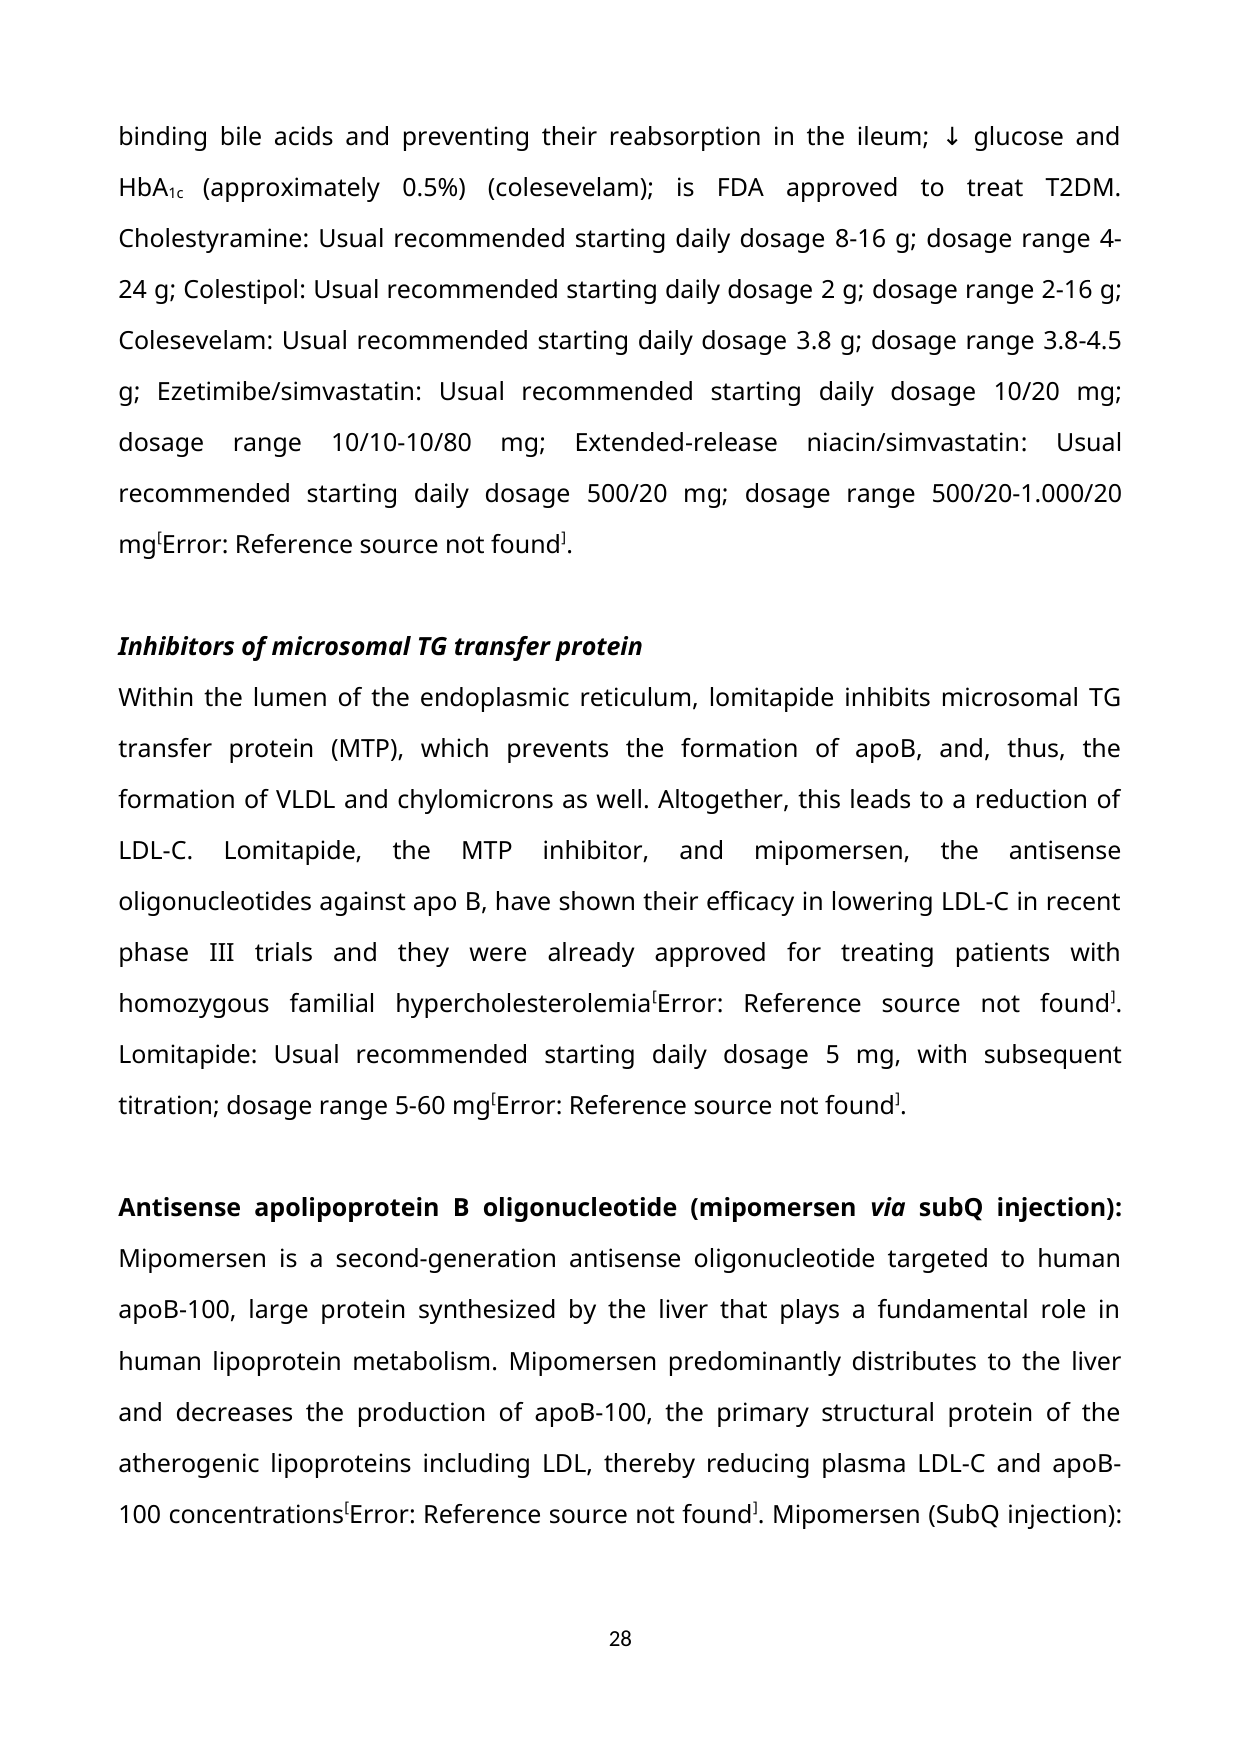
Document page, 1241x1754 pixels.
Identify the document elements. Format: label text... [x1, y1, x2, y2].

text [118, 1190, 1122, 1530]
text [118, 118, 1122, 561]
text Inhibitors of microsomal TG transfer protein [118, 628, 1122, 663]
